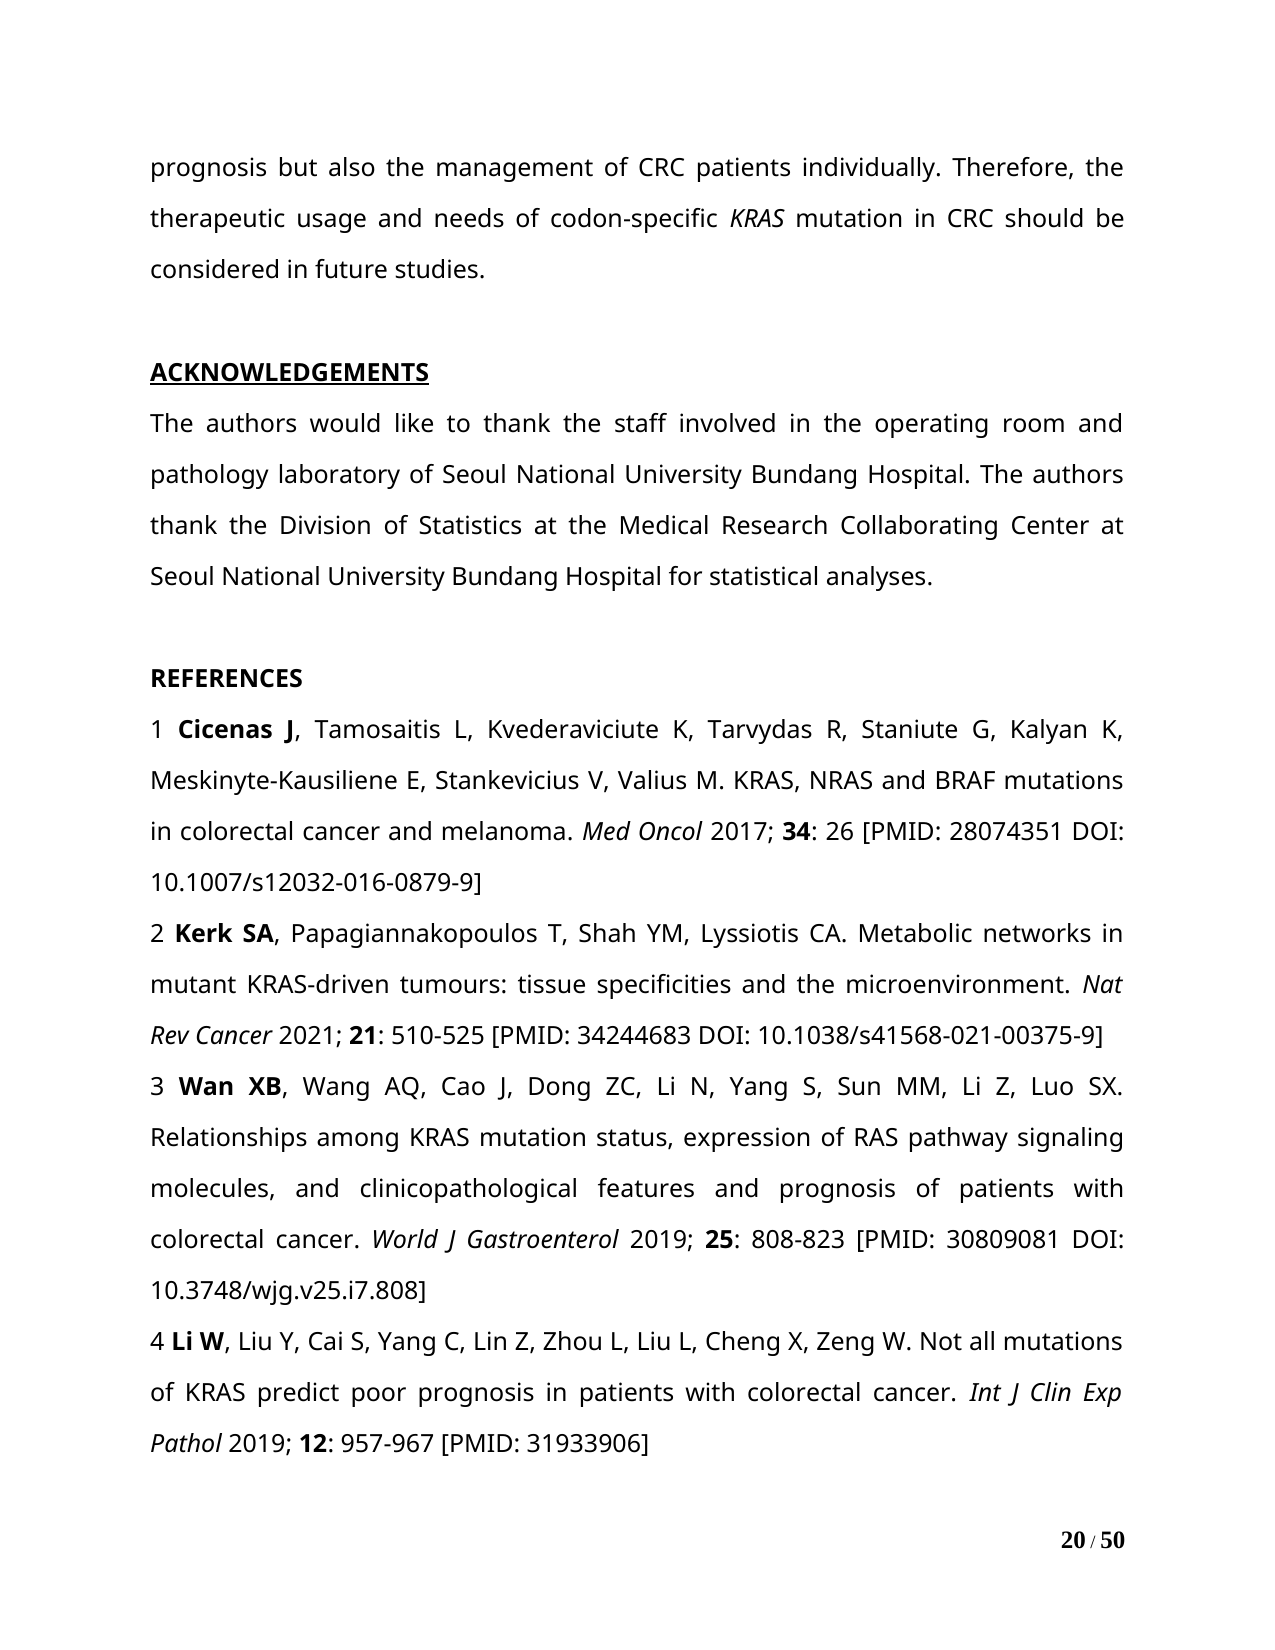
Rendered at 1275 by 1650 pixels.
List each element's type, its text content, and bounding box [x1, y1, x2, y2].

text 3 Wan XB, Wang AQ, Cao J, Dong ZC, Li N, Yang S, Sun MM, Li Z, Luo SX. Relationships among KRAS mutation status, expression of RAS pathway signaling molecules, and clinicopathological features and prognosis of patients with colorectal cancer. World J Gastroenterol 2019; 25: 808-823 [PMID: 30809081 DOI: 10.3748/wjg.v25.i7.808] [150, 1069, 1125, 1307]
text ACKNOWLEDGEMENTS [150, 354, 1125, 388]
text 4 Li W, Liu Y, Cai S, Yang C, Lin Z, Zhou L, Liu L, Cheng X, Zeng W. Not all mutations of KRAS predict poor prognosis in patients with colorectal cancer. Int J Clin Exp Pathol 2019; 12: 957-967 [PMID: 31933906] [150, 1324, 1125, 1460]
text 1 Cicenas J, Tamosaitis L, Kvederaviciute K, Tarvydas R, Staniute G, Kalyan K, Meskinyte-Kausiliene E, Stankevicius V, Valius M. KRAS, NRAS and BRAF mutations in colorectal cancer and melanoma. Med Oncol 2017; 34: 26 [PMID: 28074351 DOI: 10.1007/s12032-016-0879-9] [150, 711, 1125, 899]
text REFERENCES [150, 660, 1125, 694]
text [150, 150, 1125, 286]
text 2 Kerk SA, Papagiannakopoulos T, Shah YM, Lyssiotis CA. Metabolic networks in mutant KRAS-driven tumours: tissue specificities and the microenvironment. Nat Rev Cancer 2021; 21: 510-525 [PMID: 34244683 DOI: 10.1038/s41568-021-00375-9] [150, 916, 1125, 1052]
text The authors would like to thank the staff involved in the operating room and pathology laboratory of Seoul National University Bundang Hospital. The authors thank the Division of Statistics at the Medical Research Collaborating Center at Seoul National University Bundang Hospital for statistical analyses. [150, 405, 1125, 592]
